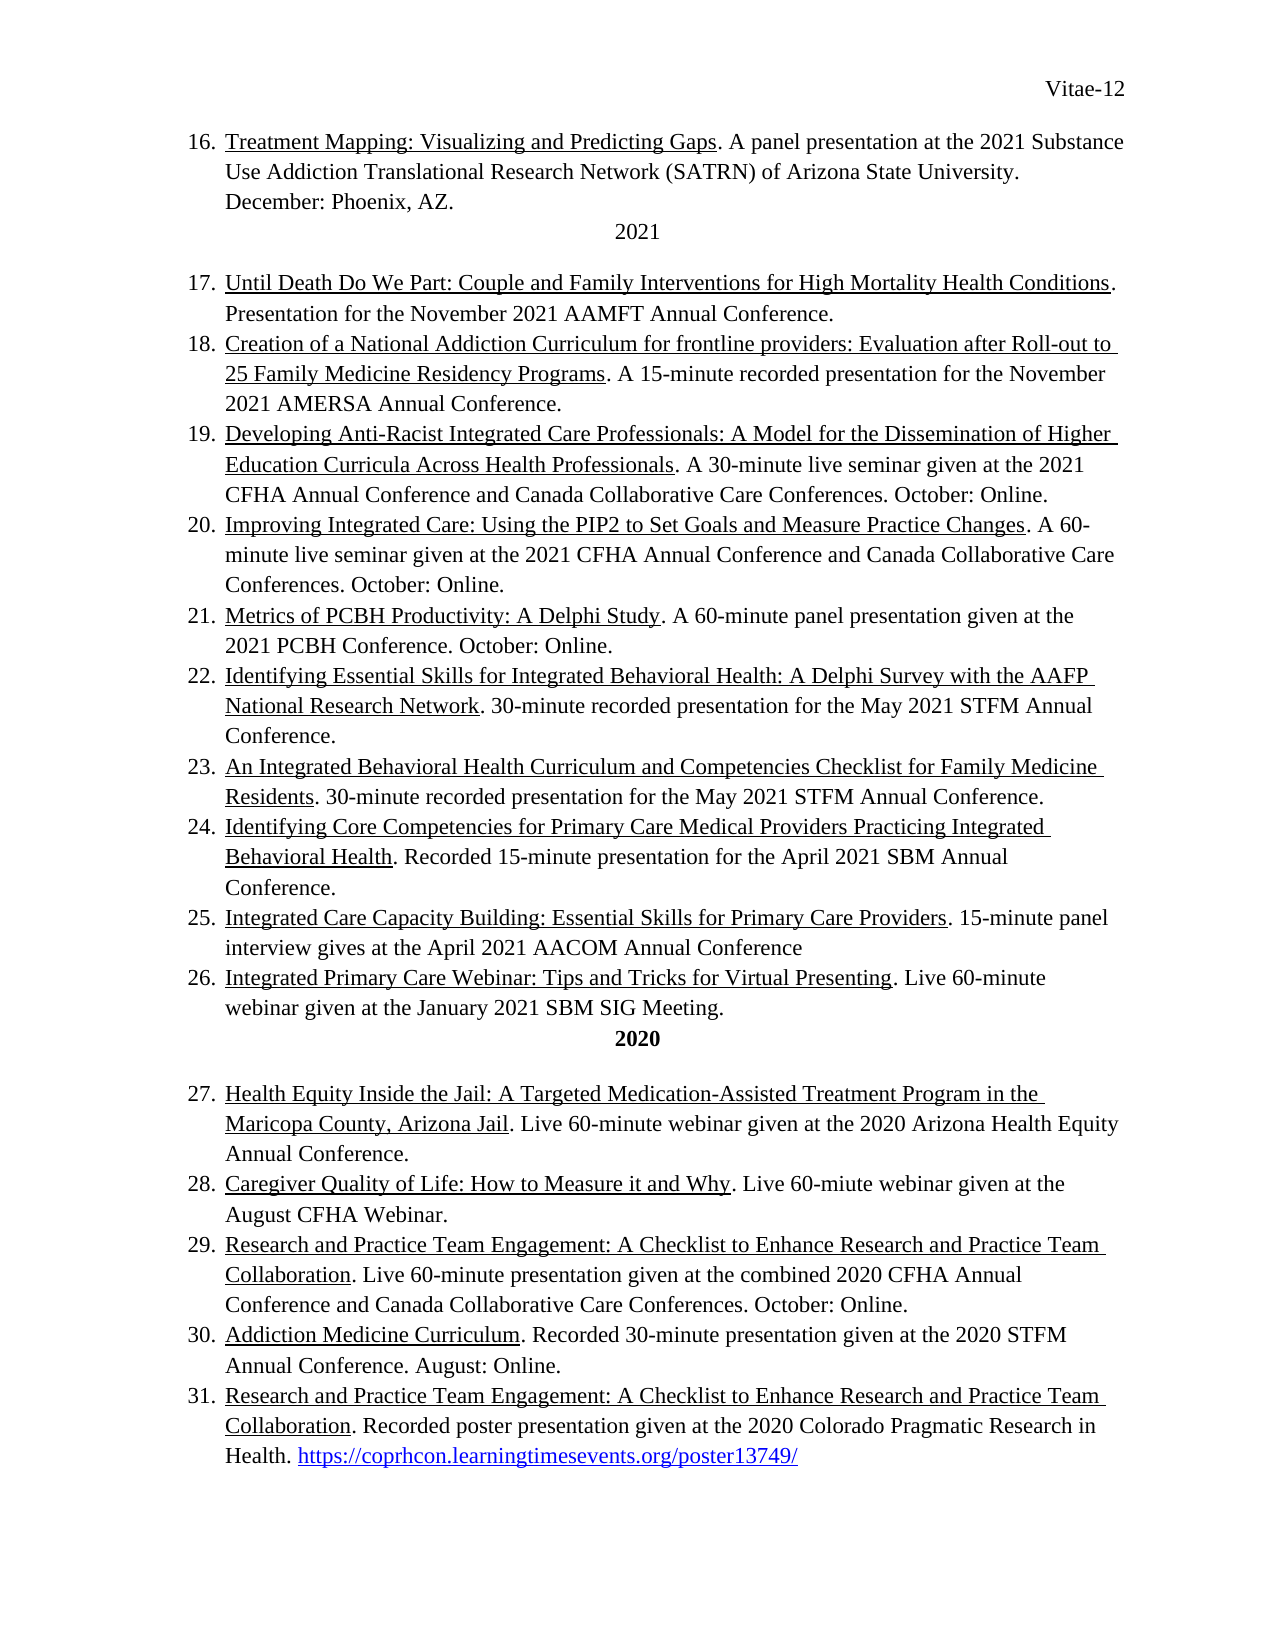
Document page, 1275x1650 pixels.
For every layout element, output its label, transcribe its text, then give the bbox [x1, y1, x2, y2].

list Health Equity Inside the Jail: A Targeted Medication-Assisted Treatment Program in the Maricopa County, Arizona Jail. Live 60-minute webinar given at the 2020 Arizona Health Equity Annual Conference. [187, 1080, 1125, 1167]
text 2020 [150, 1024, 1125, 1051]
list Research and Practice Team Engagement: A Checklist to Enhance Research and Practice Team Collaboration. Live 60-minute presentation given at the combined 2020 CFHA Annual Conference and Canada Collaborative Care Conferences. October: Online. [187, 1231, 1125, 1318]
list Improving Integrated Care: Using the PIP2 to Set Goals and Measure Practice Changes. A 60-minute live seminar given at the 2021 CFHA Annual Conference and Canada Collaborative Care Conferences. October: Online. [187, 511, 1125, 598]
list Research and Practice Team Engagement: A Checklist to Enhance Research and Practice Team Collaboration. Recorded poster presentation given at the 2020 Colorado Pragmatic Research in Health. https://coprhcon.learningtimesevents.org/poster13749/ [187, 1382, 1125, 1469]
list Identifying Core Competencies for Primary Care Medical Providers Practicing Integrated Behavioral Health. Recorded 15-minute presentation for the April 2021 SBM Annual Conference. [187, 813, 1125, 900]
list Identifying Essential Skills for Integrated Behavioral Health: A Delphi Survey with the AAFP National Research Network. 30-minute recorded presentation for the May 2021 STFM Annual Conference. [187, 662, 1125, 749]
list Metrics of PCBH Productivity: A Delphi Study. A 60-minute panel presentation given at the 2021 PCBH Conference. October: Online. [187, 602, 1125, 658]
list Until Death Do We Part: Couple and Family Interventions for High Mortality Health Conditions. Presentation for the November 2021 AAMFT Annual Conference. [187, 269, 1125, 326]
list Addiction Medicine Curriculum. Recorded 30-minute presentation given at the 2020 STFM Annual Conference. August: Online. [187, 1321, 1125, 1378]
list Developing Anti-Racist Integrated Care Professionals: A Model for the Dissemination of Higher Education Curricula Across Health Professionals. A 30-minute live seminar given at the 2021 CFHA Annual Conference and Canada Collaborative Care Conferences. October: Online. [187, 420, 1125, 507]
list Treatment Mapping: Visualizing and Predicting Gaps. A panel presentation at the 2021 Substance Use Addiction Translational Research Network (SATRN) of Arizona State University. December: Phoenix, AZ. [187, 128, 1125, 214]
list An Integrated Behavioral Health Curriculum and Competencies Checklist for Family Medicine Residents. 30-minute recorded presentation for the May 2021 STFM Annual Conference. [187, 753, 1125, 809]
list Creation of a National Addiction Curriculum for frontline providers: Evaluation after Roll-out to 25 Family Medicine Residency Programs. A 15-minute recorded presentation for the November 2021 AMERSA Annual Conference. [187, 330, 1125, 417]
list Caregiver Quality of Life: How to Measure it and Why. Live 60-miute webinar given at the August CFHA Webinar. [187, 1170, 1125, 1227]
list Integrated Care Capacity Building: Essential Skills for Primary Care Providers. 15-minute panel interview gives at the April 2021 AACOM Annual Conference [187, 904, 1125, 960]
text 2021 [150, 218, 1125, 245]
list Integrated Primary Care Webinar: Tips and Tricks for Virtual Presenting. Live 60-minute webinar given at the January 2021 SBM SIG Meeting. [187, 964, 1125, 1021]
